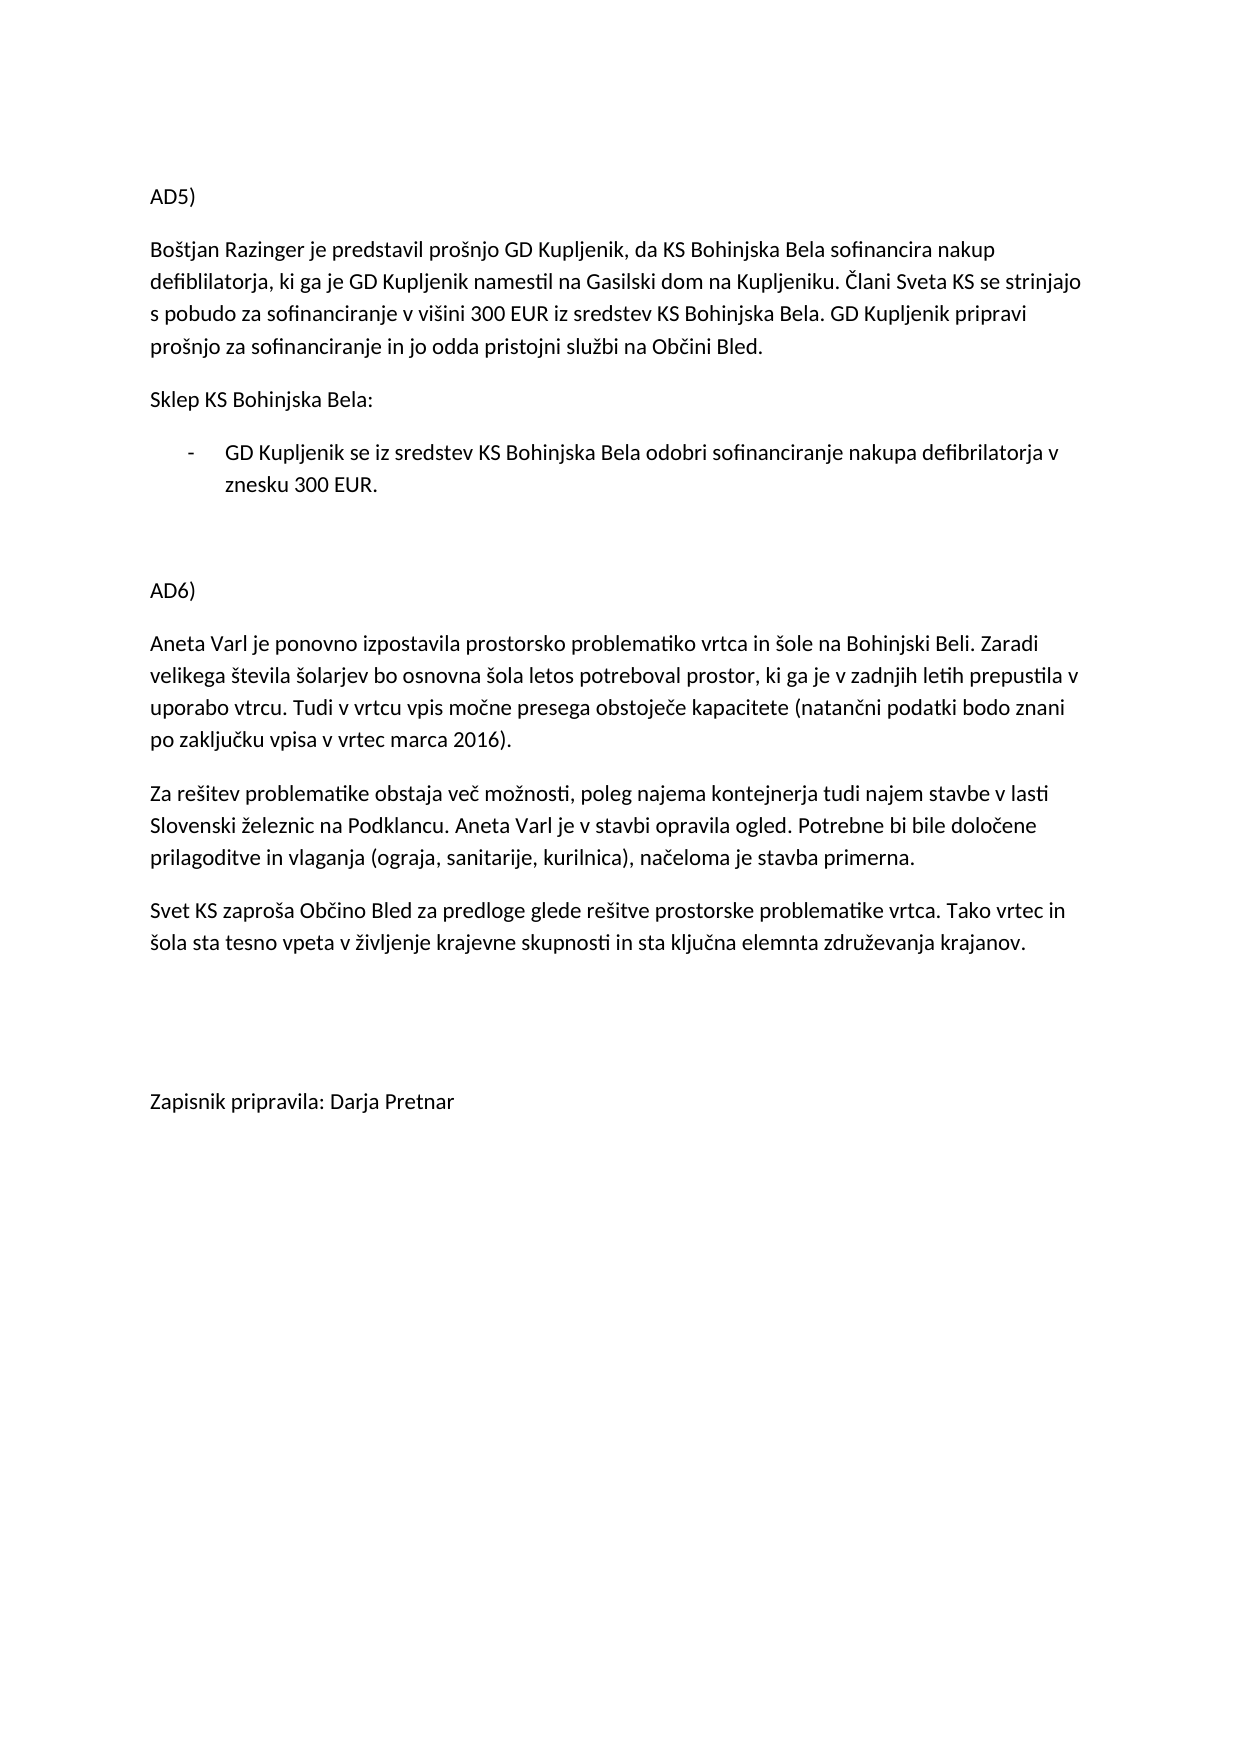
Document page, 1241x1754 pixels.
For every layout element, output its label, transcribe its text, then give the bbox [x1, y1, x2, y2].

text Boštjan Razinger je predstavil prošnjo GD Kupljenik, da KS Bohinjska Bela sofinancira nakup defiblilatorja, ki ga je GD Kupljenik namestil na Gasilski dom na Kupljeniku. Člani Sveta KS se strinjajo s pobudo za sofinanciranje v višini 300 EUR iz sredstev KS Bohinjska Bela. GD Kupljenik pripravi prošnjo za sofinanciranje in jo odda pristojni službi na Občini Bled. [150, 235, 1090, 360]
text Aneta Varl je ponovno izpostavila prostorsko problematiko vrtca in šole na Bohinjski Beli. Zaradi velikega števila šolarjev bo osnovna šola letos potreboval prostor, ki ga je v zadnjih letih prepustila v uporabo vtrcu. Tudi v vrtcu vpis močne presega obstoječe kapacitete (natančni podatki bodo znani po zaključku vpisa v vrtec marca 2016). [150, 629, 1090, 754]
text Zapisnik pripravila: Darja Pretnar [150, 1087, 1090, 1115]
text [150, 150, 1090, 210]
text AD6) [150, 576, 1090, 604]
list GD Kupljenik se iz sredstev KS Bohinjska Bela odobri sofinanciranje nakupa defibrilatorja v znesku 300 EUR. [187, 438, 1090, 498]
text Za rešitev problematike obstaja več možnosti, poleg najema kontejnerja tudi najem stavbe v lasti Slovenski železnic na Podklancu. Aneta Varl je v stavbi opravila ogled. Potrebne bi bile določene prilagoditve in vlaganja (ograja, sanitarije, kurilnica), načeloma je stavba primerna. [150, 779, 1090, 871]
text Sklep KS Bohinjska Bela: [150, 385, 1090, 413]
text Svet KS zaproša Občino Bled za predloge glede rešitve prostorske problematike vrtca. Tako vrtec in šola sta tesno vpeta v življenje krajevne skupnosti in sta ključna elemnta združevanja krajanov. [150, 896, 1090, 956]
